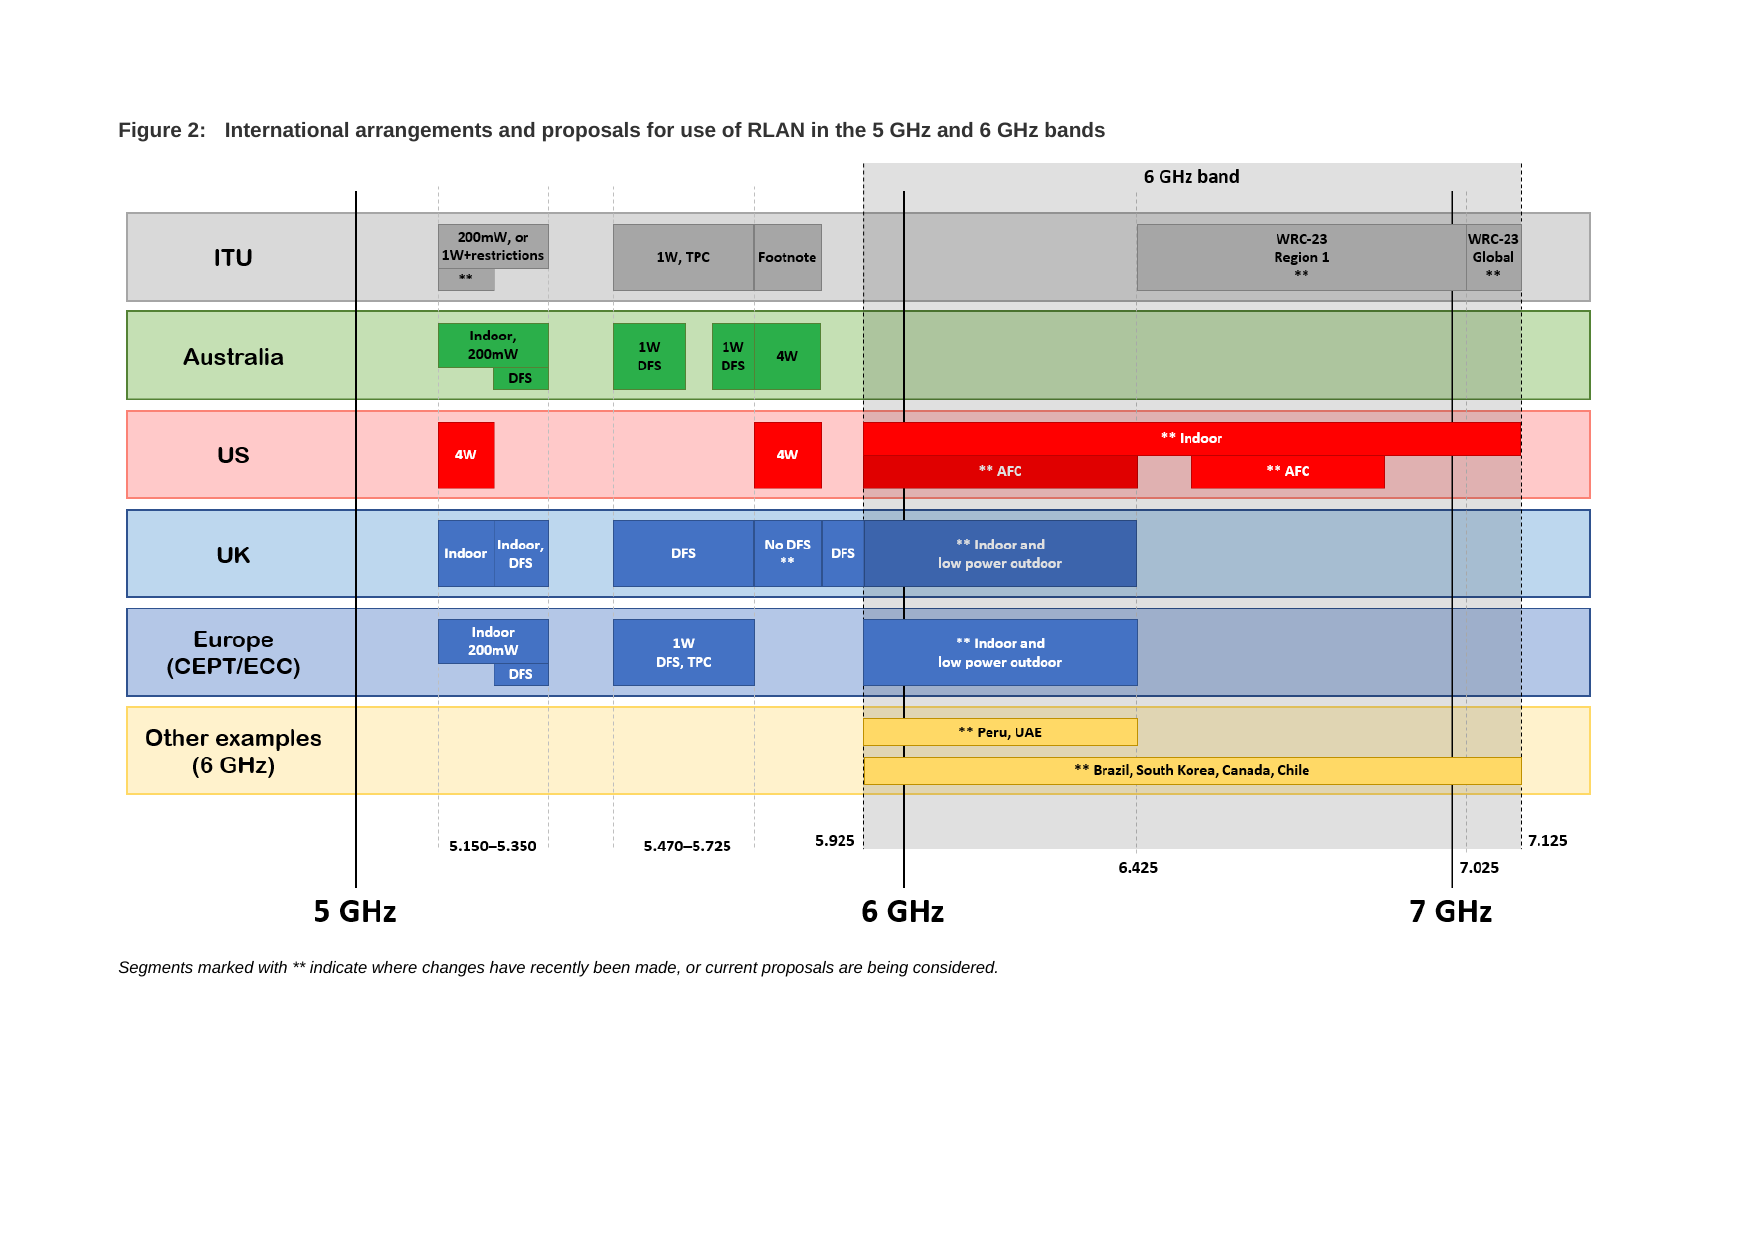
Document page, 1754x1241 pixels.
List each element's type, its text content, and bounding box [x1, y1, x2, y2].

text Segments marked with ** indicate where changes have recently been made, or current proposals are being considered. [118, 939, 1551, 977]
text International arrangements and proposals for use of RLAN in the 5 GHz and 6 GHz bands [118, 118, 1551, 142]
picture [118, 158, 1597, 939]
